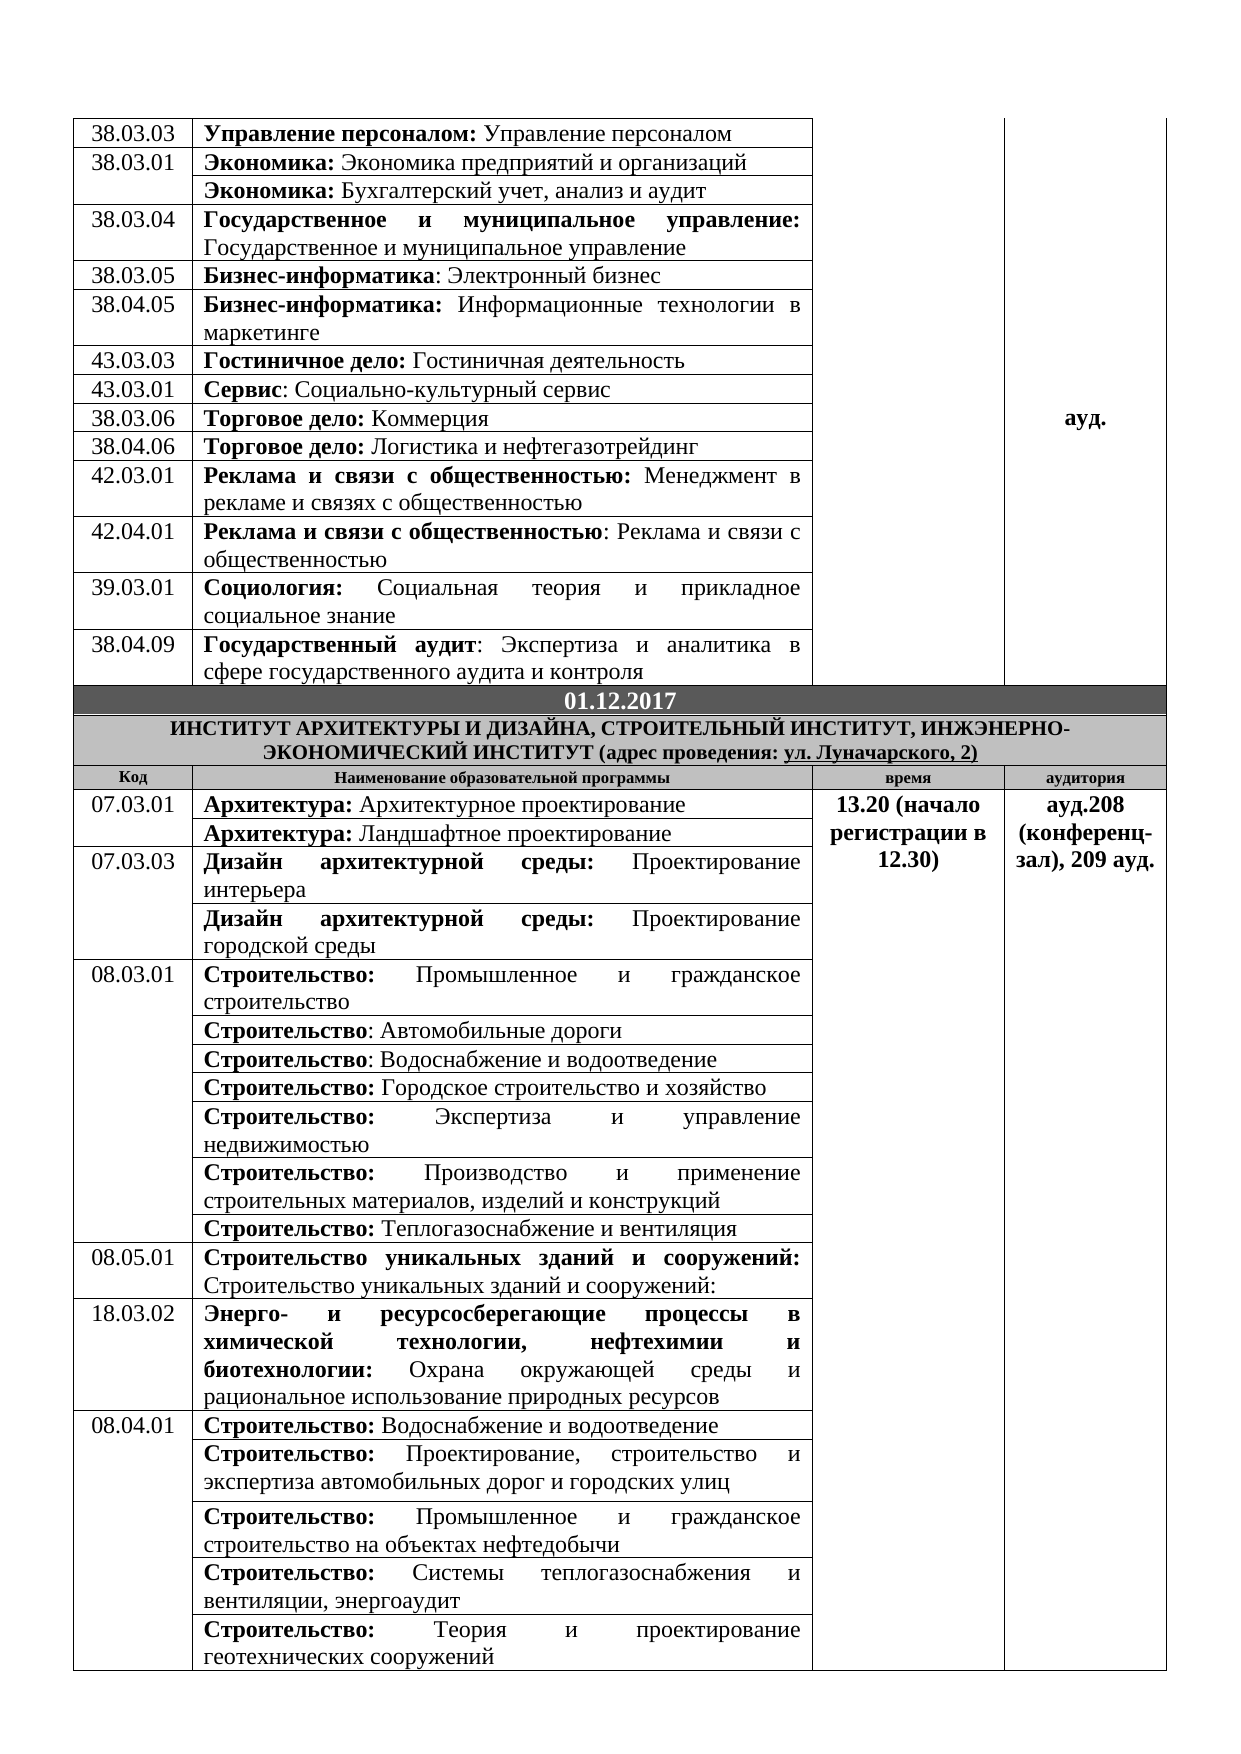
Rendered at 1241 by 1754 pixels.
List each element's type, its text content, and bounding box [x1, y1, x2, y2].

table_cell Реклама и связи с общественностью: Реклама и связи с общественностью [193, 517, 812, 572]
table_cell Дизайн архитектурной среды: Проектирование городской среды [193, 904, 812, 959]
table_cell 18.03.02 [74, 1299, 192, 1410]
table_cell Строительство: Теория и проектирование геотехнических сооружений [193, 1615, 812, 1670]
table_cell 38.03.06 [74, 404, 192, 431]
table_cell Социология: Социальная теория и прикладное социальное знание [193, 573, 812, 628]
table_cell Строительство: Автомобильные дороги [193, 1016, 812, 1044]
table_cell 13.20 (начало регистрации в 12.30) [813, 790, 1004, 1670]
table_cell Строительство: Промышленное и гражданское строительство на объектах нефтедобычи [193, 1502, 812, 1557]
table_cell Сервис: Социально-культурный сервис [193, 375, 812, 402]
table_cell 08.03.01 [74, 960, 192, 1242]
table_cell 01.12.2017 [74, 686, 1166, 714]
table_cell Энерго- и ресурсосберегающие процессы в химической технологии, нефтехимии и биотехнологии: Охрана окружающей среды и рациональное использование природных ресурсов [193, 1299, 812, 1410]
table_cell Строительство: Производство и применение строительных материалов, изделий и конструкций [193, 1158, 812, 1213]
table_cell Строительство: Промышленное и гражданское строительство [193, 960, 812, 1015]
table_cell 38.03.04 [74, 205, 192, 260]
table_cell Наименование образовательной программы [193, 766, 812, 789]
table_cell 08.04.01 [74, 1411, 192, 1670]
table_cell Гостиничное дело: Гостиничная деятельность [193, 346, 812, 374]
table_cell 43.03.01 [74, 375, 192, 402]
table_cell Строительство: Проектирование, строительство и экспертиза автомобильных дорог и городских улиц [193, 1440, 812, 1501]
table_cell Код [74, 766, 192, 789]
table_cell 38.04.06 [74, 432, 192, 460]
table_cell Государственный аудит: Экспертиза и аналитика в сфере государственного аудита и контроля [193, 630, 812, 685]
table_cell Торговое дело: Коммерция [193, 404, 812, 431]
table_cell 38.03.05 [74, 261, 192, 289]
table_cell 43.03.03 [74, 346, 192, 374]
table_cell Архитектура: Архитектурное проектирование [193, 790, 812, 818]
table_cell Строительство: Экспертиза и управление недвижимостью [193, 1102, 812, 1157]
table_cell 42.03.01 [74, 461, 192, 516]
table_cell 38.04.09 [74, 630, 192, 685]
table_cell Торговое дело: Логистика и нефтегазотрейдинг [193, 432, 812, 460]
table_cell 42.04.01 [74, 517, 192, 572]
table_cell Строительство: Системы теплогазоснабжения и вентиляции, энергоаудит [193, 1558, 812, 1613]
table_cell Реклама и связи с общественностью: Менеджмент в рекламе и связях с общественностью [193, 461, 812, 516]
table_cell 38.03.03 [74, 119, 192, 147]
table_cell Строительство уникальных зданий и сооружений: Строительство уникальных зданий и сооружений: [193, 1243, 812, 1298]
table_cell Строительство: Водоснабжение и водоотведение [193, 1411, 812, 1438]
table_cell Экономика: Бухгалтерский учет, анализ и аудит [193, 176, 812, 204]
table_cell Управление персоналом: Управление персоналом [193, 119, 812, 147]
table_cell 07.03.01 [74, 790, 192, 846]
table_cell Бизнес-информатика: Информационные технологии в маркетинге [193, 290, 812, 345]
table_cell Дизайн архитектурной среды: Проектирование интерьера [193, 847, 812, 902]
table_cell ИНСТИТУТ АРХИТЕКТУРЫ И ДИЗАЙНА, СТРОИТЕЛЬНЫЙ ИНСТИТУТ, ИНЖЭНЕРНО-ЭКОНОМИЧЕСКИЙ ИНСТИТУТ (адрес проведения: ул. Луначарского, 2) [74, 716, 1166, 765]
table_cell Строительство: Водоснабжение и водоотведение [193, 1045, 812, 1072]
table_cell ауд.208 (конференц- зал), 209 ауд. [1005, 790, 1166, 1670]
table_cell Бизнес-информатика: Электронный бизнес [193, 261, 812, 289]
table_cell аудитория [1005, 766, 1166, 789]
table_cell 08.05.01 [74, 1243, 192, 1298]
table_cell Государственное и муниципальное управление: Государственное и муниципальное управление [193, 205, 812, 260]
table_cell 38.04.05 [74, 290, 192, 345]
table_cell время [813, 766, 1004, 789]
table_cell 38.03.01 [74, 148, 192, 204]
table_cell Архитектура: Ландшафтное проектирование [193, 819, 812, 846]
table_cell 07.03.03 [74, 847, 192, 959]
table_cell Экономика: Экономика предприятий и организаций [193, 148, 812, 175]
table_cell Строительство: Теплогазоснабжение и вентиляция [193, 1215, 812, 1242]
table_cell 39.03.01 [74, 573, 192, 628]
table_cell Строительство: Городское строительство и хозяйство [193, 1073, 812, 1101]
